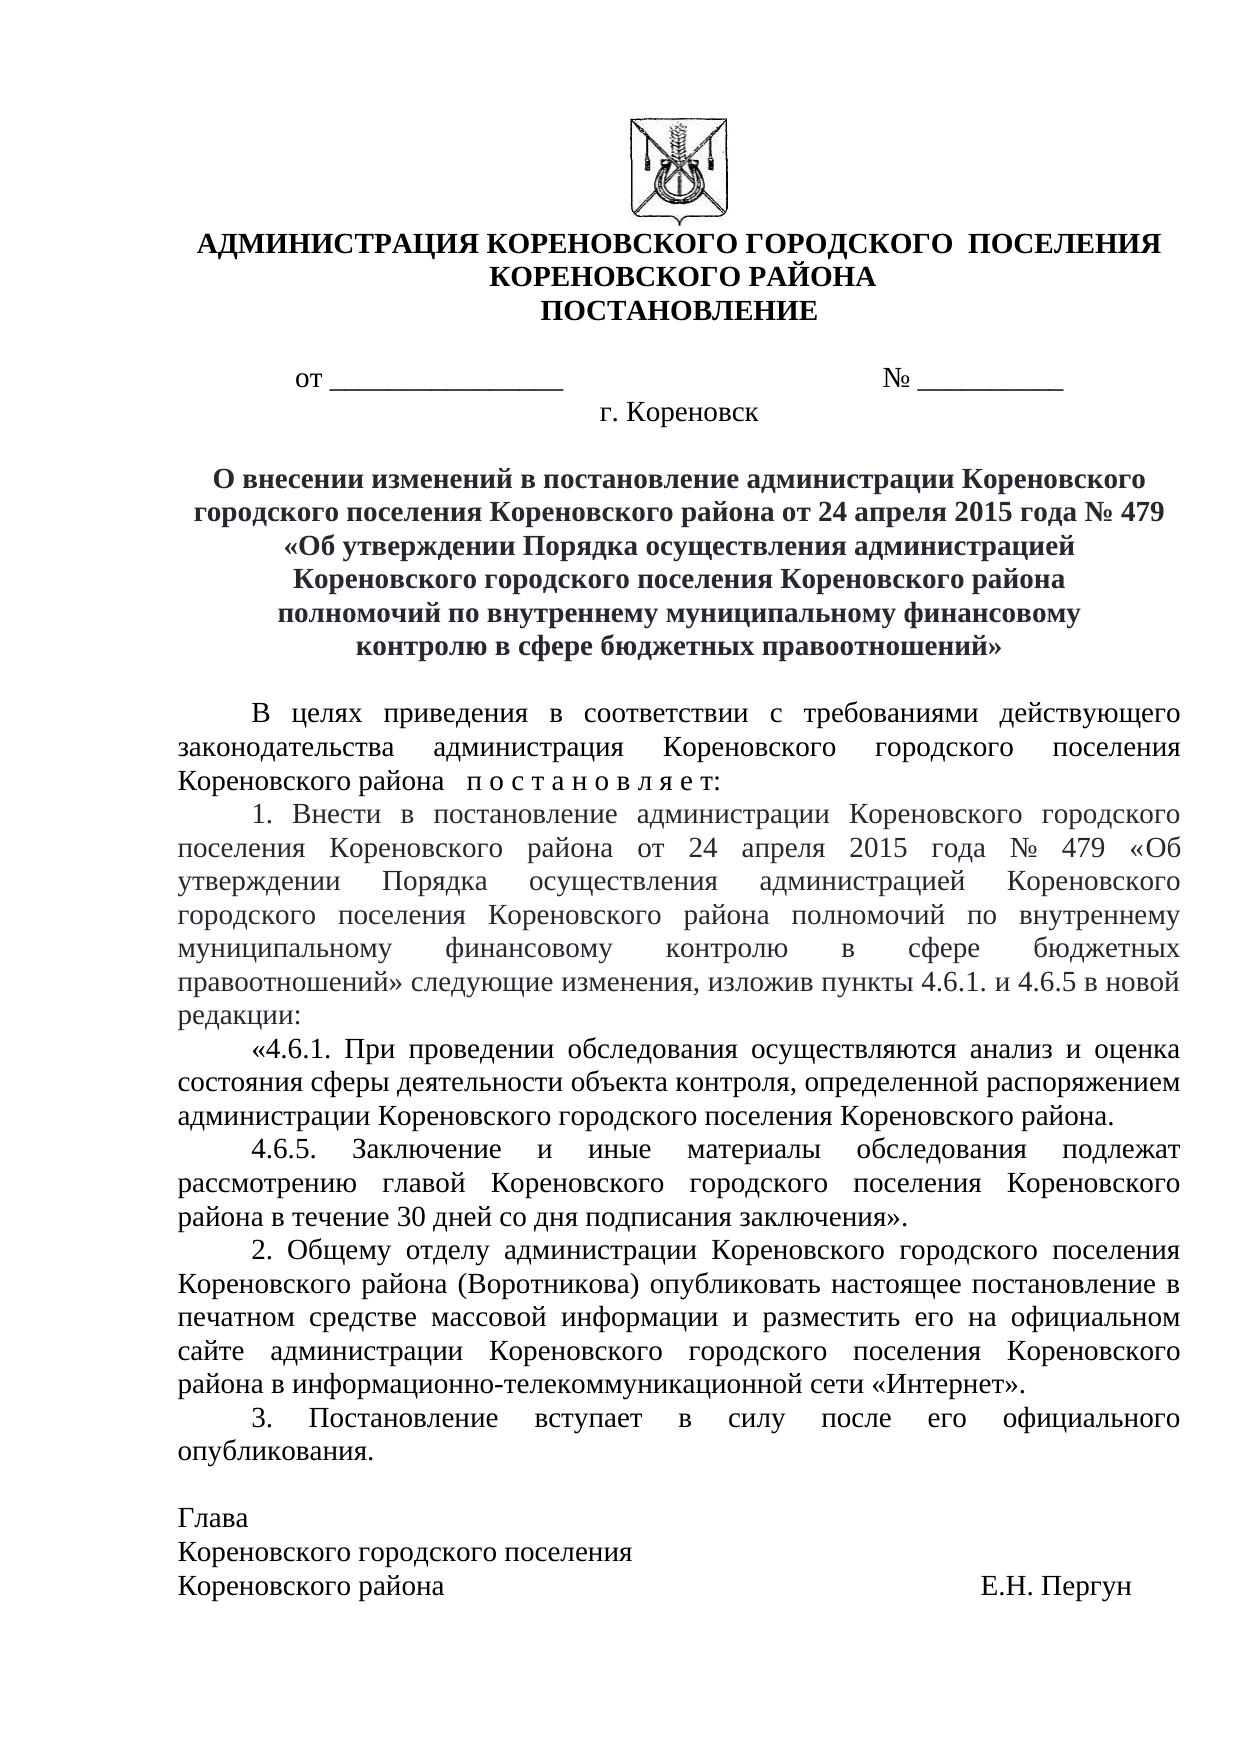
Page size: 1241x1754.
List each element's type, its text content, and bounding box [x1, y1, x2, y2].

text 3. Постановление вступает в силу после его официального опубликования. [177, 1400, 1181, 1467]
subtitle контролю в сфере бюджетных правоотношений» [177, 628, 1181, 662]
text 4.6.5. Заключение и иные материалы обследования подлежат рассмотрению главой Кореновского городского поселения Кореновского района в течение 30 дней со дня подписания заключения». [177, 1132, 1181, 1232]
text г. Кореновск [177, 394, 1181, 427]
text 2. Общему отделу администрации Кореновского городского поселения Кореновского района (Воротникова) опубликовать настоящее постановление в печатном средстве массовой информации и разместить его на официальном сайте администрации Кореновского городского поселения Кореновского района в информационно-телекоммуникационной сети «Интернет». [177, 1232, 1181, 1400]
subtitle полномочий по внутреннему муниципальному финансовому [177, 595, 1181, 628]
text ПОСТАНОВЛЕНИЕ [177, 293, 1181, 327]
text «4.6.1. При проведении обследования осуществляются анализ и оценка состояния сферы деятельности объекта контроля, определенной распоряжением администрации Кореновского городского поселения Кореновского района. [177, 1031, 1181, 1132]
text АДМИНИСТРАЦИЯ КОРЕНОВСКОГО ГОРОДСКОГО ПОСЕЛЕНИЯ [177, 226, 1181, 259]
subtitle Кореновского городского поселения Кореновского района [177, 561, 1181, 595]
subtitle 1. Внести в постановление администрации Кореновского городского поселения Кореновского района от 24 апреля 2015 года № 479 «Об утверждении Порядка осуществления администрацией Кореновского городского поселения Кореновского района полномочий по внутреннему муниципальному финансовому контролю в сфере бюджетных правоотношений» следующие изменения, изложив пункты 4.6.1. и 4.6.5 в новой редакции: [177, 796, 1181, 1031]
text Глава [177, 1501, 1181, 1534]
subtitle О внесении изменений в постановление администрации Кореновского городского поселения Кореновского района от 24 апреля 2015 года № 479 «Об утверждении Порядка осуществления администрацией [177, 461, 1181, 561]
picture [630, 118, 729, 226]
text КОРЕНОВСКОГО РАЙОНА [177, 259, 1181, 293]
text Кореновского городского поселения [177, 1534, 1181, 1568]
text от ________________ № __________ [177, 360, 1181, 394]
text Кореновского района Е.Н. Пергун [177, 1568, 1181, 1601]
text В целях приведения в соответствии с требованиями действующего законодательства администрация Кореновского городского поселения Кореновского района п о с т а н о в л я е т: [177, 696, 1181, 796]
